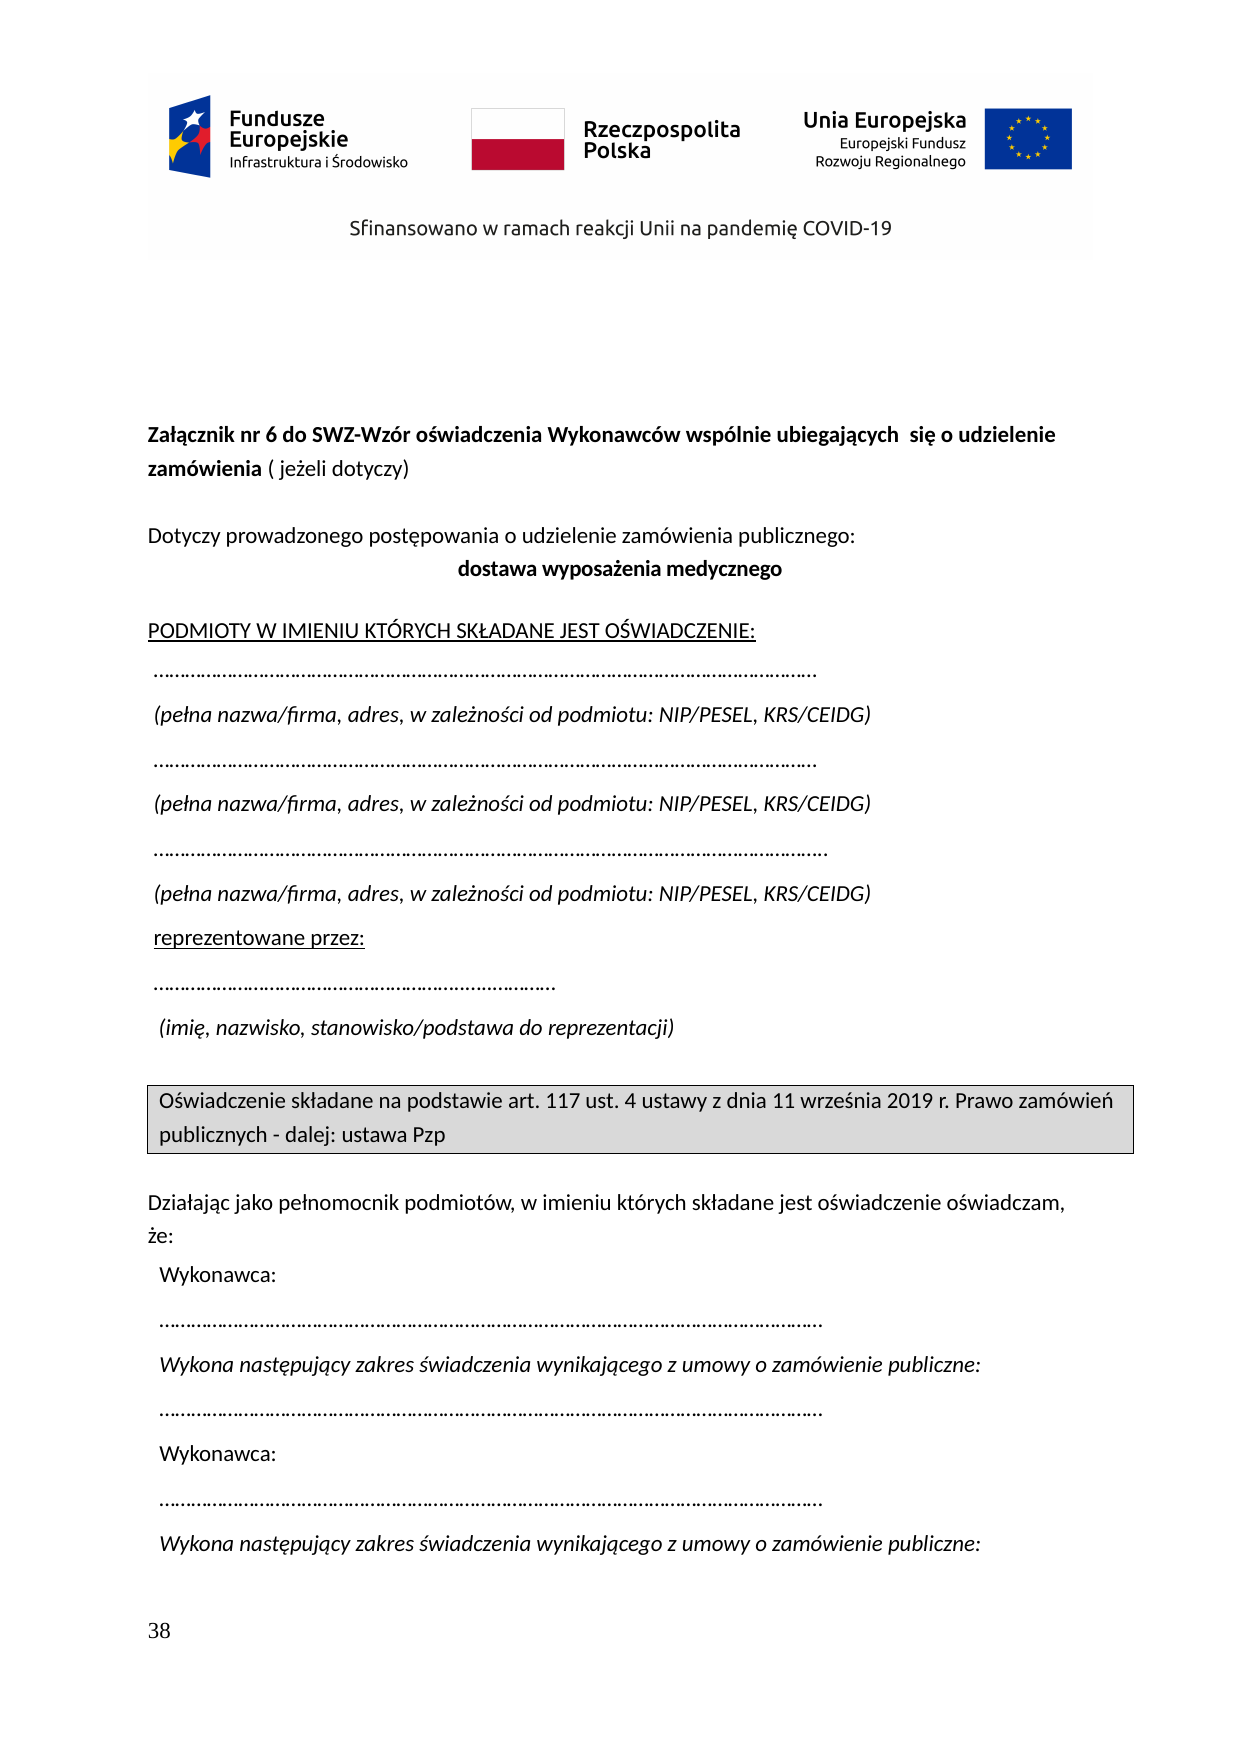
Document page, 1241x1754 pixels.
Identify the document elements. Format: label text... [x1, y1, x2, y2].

table_cell ……………………………………………………………………………………………………………… [153, 1300, 1122, 1344]
table_cell (imię, nazwisko, stanowisko/podstawa do reprezentacji) [148, 1007, 1128, 1052]
table_cell Wykona następujący zakres świadczenia wynikającego z umowy o zamówienie publiczne: [153, 1523, 1122, 1568]
text Działając jako pełnomocnik podmiotów, w imieniu których składane jest oświadczenie oświadczam, że: [148, 1188, 1093, 1249]
table_header Oświadczenie składane na podstawie art. 117 ust. 4 ustawy z dnia 11 września 2019 r. Prawo zamówień publicznych - dalej: ustawa Pzp [148, 1086, 1133, 1153]
table_cell (pełna nazwa/firma, adres, w zależności od podmiotu: NIP/PESEL, KRS/CEIDG) [148, 784, 1128, 828]
table_cell (pełna nazwa/firma, adres, w zależności od podmiotu: NIP/PESEL, KRS/CEIDG) [148, 694, 1128, 739]
table_cell reprezentowane przez: [148, 918, 1128, 962]
table_cell ……………………………………………………………………………………………………………… [148, 739, 1128, 784]
table_header Wykonawca: [153, 1255, 1122, 1299]
picture [147, 73, 1093, 260]
table_cell …………………………………………………..…..………… [148, 963, 1128, 1007]
text dostawa wyposażenia medycznego [148, 554, 1093, 582]
table_cell ……………………………………………………………………………………………………………… [153, 1478, 1122, 1523]
table_cell ……………………………………………………………………………………………………………….. [148, 828, 1128, 873]
text PODMIOTY W IMIENIU KTÓRYCH SKŁADANE JEST OŚWIADCZENIE: [148, 616, 1093, 644]
text Załącznik nr 6 do SWZ-Wzór oświadczenia Wykonawców wspólnie ubiegających się o udzielenie zamówienia ( jeżeli dotyczy) [148, 420, 1093, 482]
table_cell (pełna nazwa/firma, adres, w zależności od podmiotu: NIP/PESEL, KRS/CEIDG) [148, 873, 1128, 918]
table_cell Wykona następujący zakres świadczenia wynikającego z umowy o zamówienie publiczne: [153, 1344, 1122, 1389]
table_header ……………………………………………………………………………………………………………… [148, 650, 1128, 694]
table_cell Wykonawca: [153, 1434, 1122, 1478]
text Dotyczy prowadzonego postępowania o udzielenie zamówienia publicznego: [148, 521, 1093, 549]
table_cell ……………………………………………………………………………………………………………… [153, 1389, 1122, 1433]
